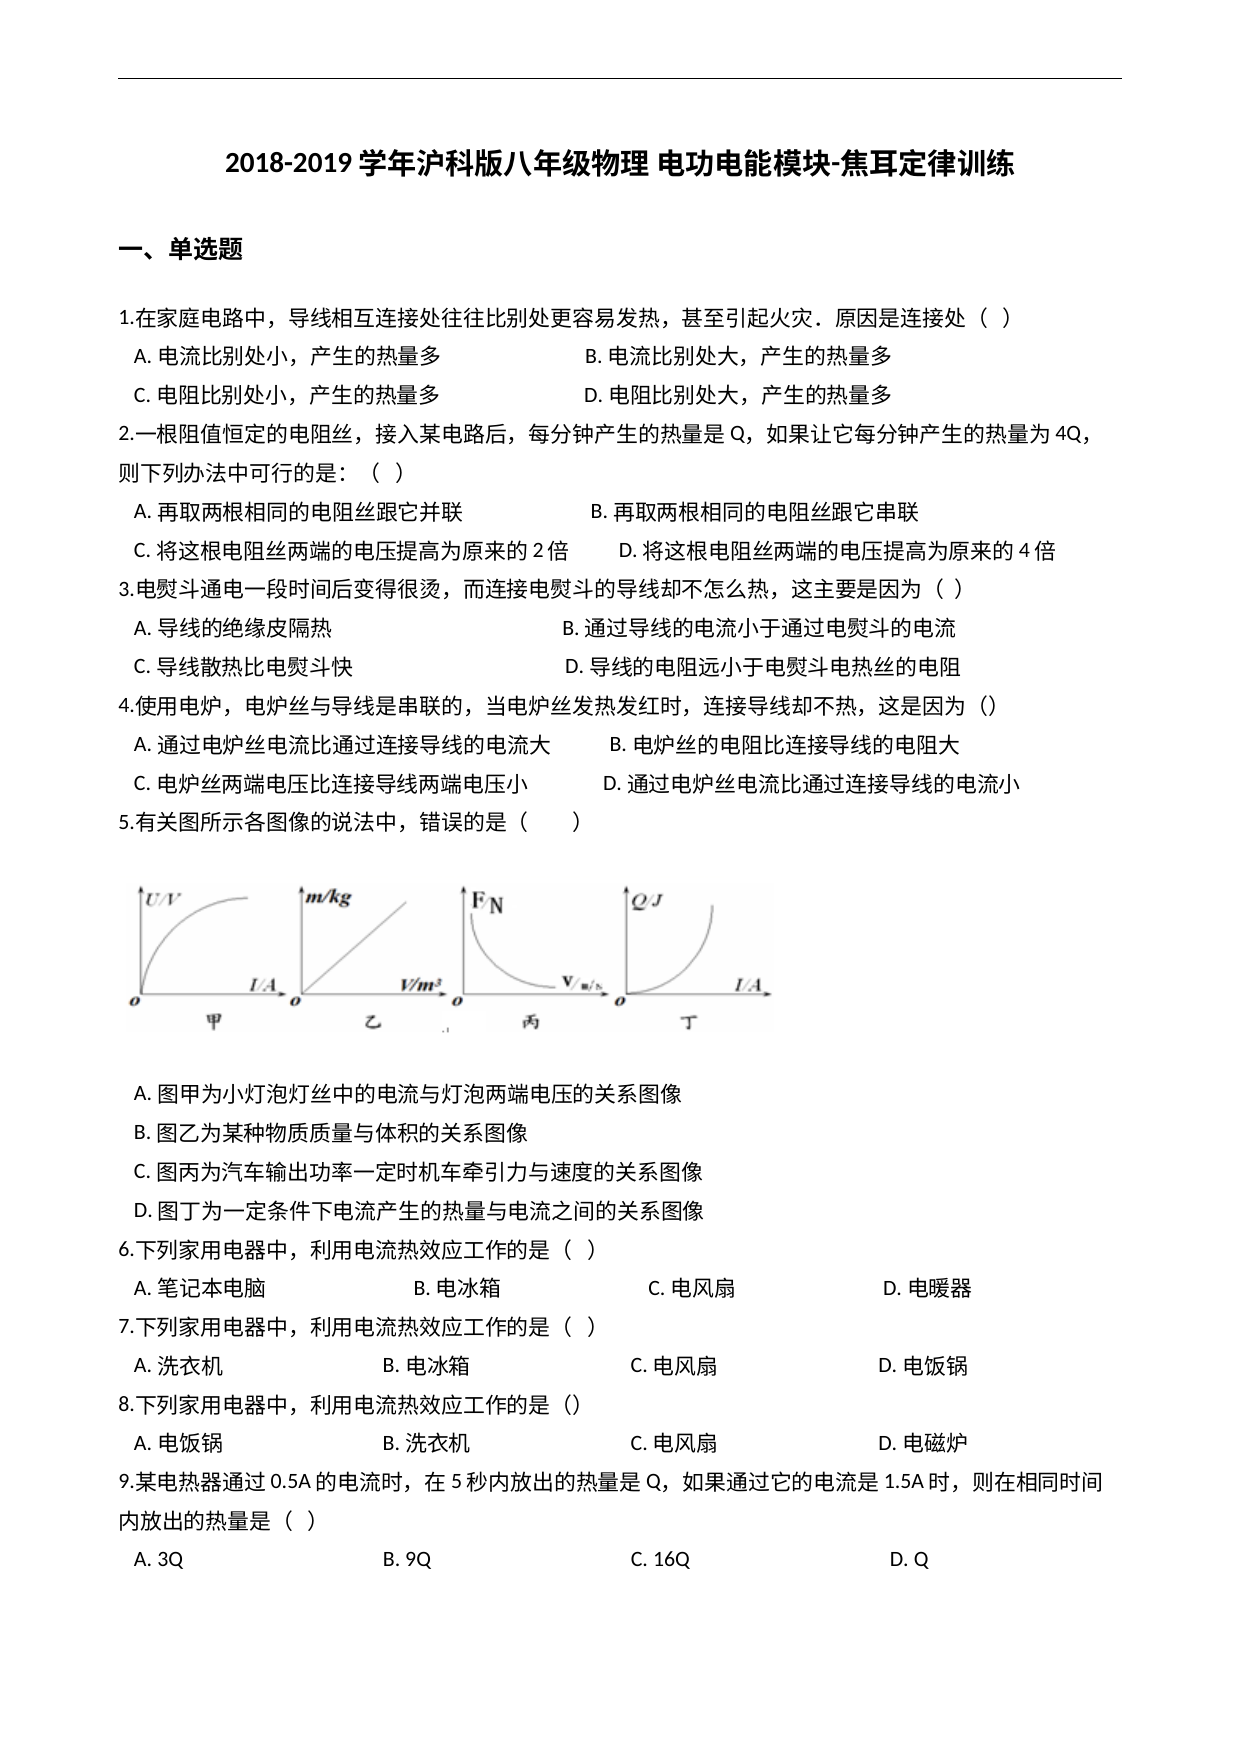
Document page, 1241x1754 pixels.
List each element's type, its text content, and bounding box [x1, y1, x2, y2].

picture [604, 746, 610, 753]
text 7.下列家用电器中，利用电流热效应工作的是（ ） [118, 1310, 1122, 1342]
text A. 电流比别处小，产生的热量多 B. 电流比别处大，产生的热量多 C. 电阻比别处小，产生的热量多 D. 电阻比别处大，产生的热量多 [134, 339, 1122, 410]
text 4.使用电炉，电炉丝与导线是串联的，当电炉丝发热发红时，连接导线却不热，这是因为（） [118, 688, 1122, 721]
text A. 洗衣机 B. 电冰箱 C. 电风扇 D. 电饭锅 [134, 1348, 1122, 1381]
text 8.下列家用电器中，利用电流热效应工作的是（） [118, 1387, 1122, 1420]
text 1.在家庭电路中，导线相互连接处往往比别处更容易发热，甚至引起火灾．原因是连接处（ ） [118, 300, 1122, 333]
picture [884, 1560, 890, 1567]
picture [613, 552, 619, 559]
text A. 再取两根相同的电阻丝跟它并联 B. 再取两根相同的电阻丝跟它串联 C. 将这根电阻丝两端的电压提高为原来的2倍 D. 将这根电阻丝两端的电压提高为原来的4倍 [134, 494, 1122, 566]
text 2018-2019学年沪科版八年级物理 电功电能模块-焦耳定律训练 [118, 129, 1122, 194]
picture [625, 1560, 631, 1567]
picture [874, 1367, 879, 1375]
text 一、单选题 [118, 215, 1122, 280]
text A. 图甲为小灯泡灯丝中的电流与灯泡两端电压的关系图像 B. 图乙为某种物质质量与体积的关系图像 C. 图丙为汽车输出功率一定时机车牵引力与速度的关系图像 D. 图丁为一定条件下电流产生的热量与电流之间的关系图像 [134, 1077, 1122, 1226]
text A. 通过电炉丝电流比通过连接导线的电流大 B. 电炉丝的电阻比连接导线的电阻大 C. 电炉丝两端电压比连接导线两端电压小 D. 通过电炉丝电流比通过连接导线的电流小 [134, 727, 1122, 799]
text 3.电熨斗通电一段时间后变得很烫，而连接电熨斗的导线却不怎么热，这主要是因为（ ） [118, 572, 1122, 604]
text A. 3Q B. 9Q C. 16Q D. Q [134, 1542, 1122, 1575]
picture [377, 1560, 383, 1567]
text 2.一根阻值恒定的电阻丝，接入某电路后，每分钟产生的热量是Q，如果让它每分钟产生的热量为4Q，则下列办法中可行的是：（ ） [118, 417, 1122, 488]
text A. 笔记本电脑 B. 电冰箱 C. 电风扇 D. 电暖器 [134, 1271, 1122, 1303]
text 9.某电热器通过0.5A的电流时，在5秒内放出的热量是Q，如果通过它的电流是1.5A时，则在相同时间内放出的热量是（ ） [118, 1465, 1122, 1536]
picture [118, 876, 783, 1042]
picture [585, 513, 591, 520]
text 6.下列家用电器中，利用电流热效应工作的是（ ） [118, 1232, 1122, 1265]
text A. 导线的绝缘皮隔热 B. 通过导线的电流小于通过电熨斗的电流 C. 导线散热比电熨斗快 D. 导线的电阻远小于电熨斗电热丝的电阻 [134, 611, 1122, 682]
text A. 电饭锅 B. 洗衣机 C. 电风扇 D. 电磁炉 [134, 1426, 1122, 1458]
